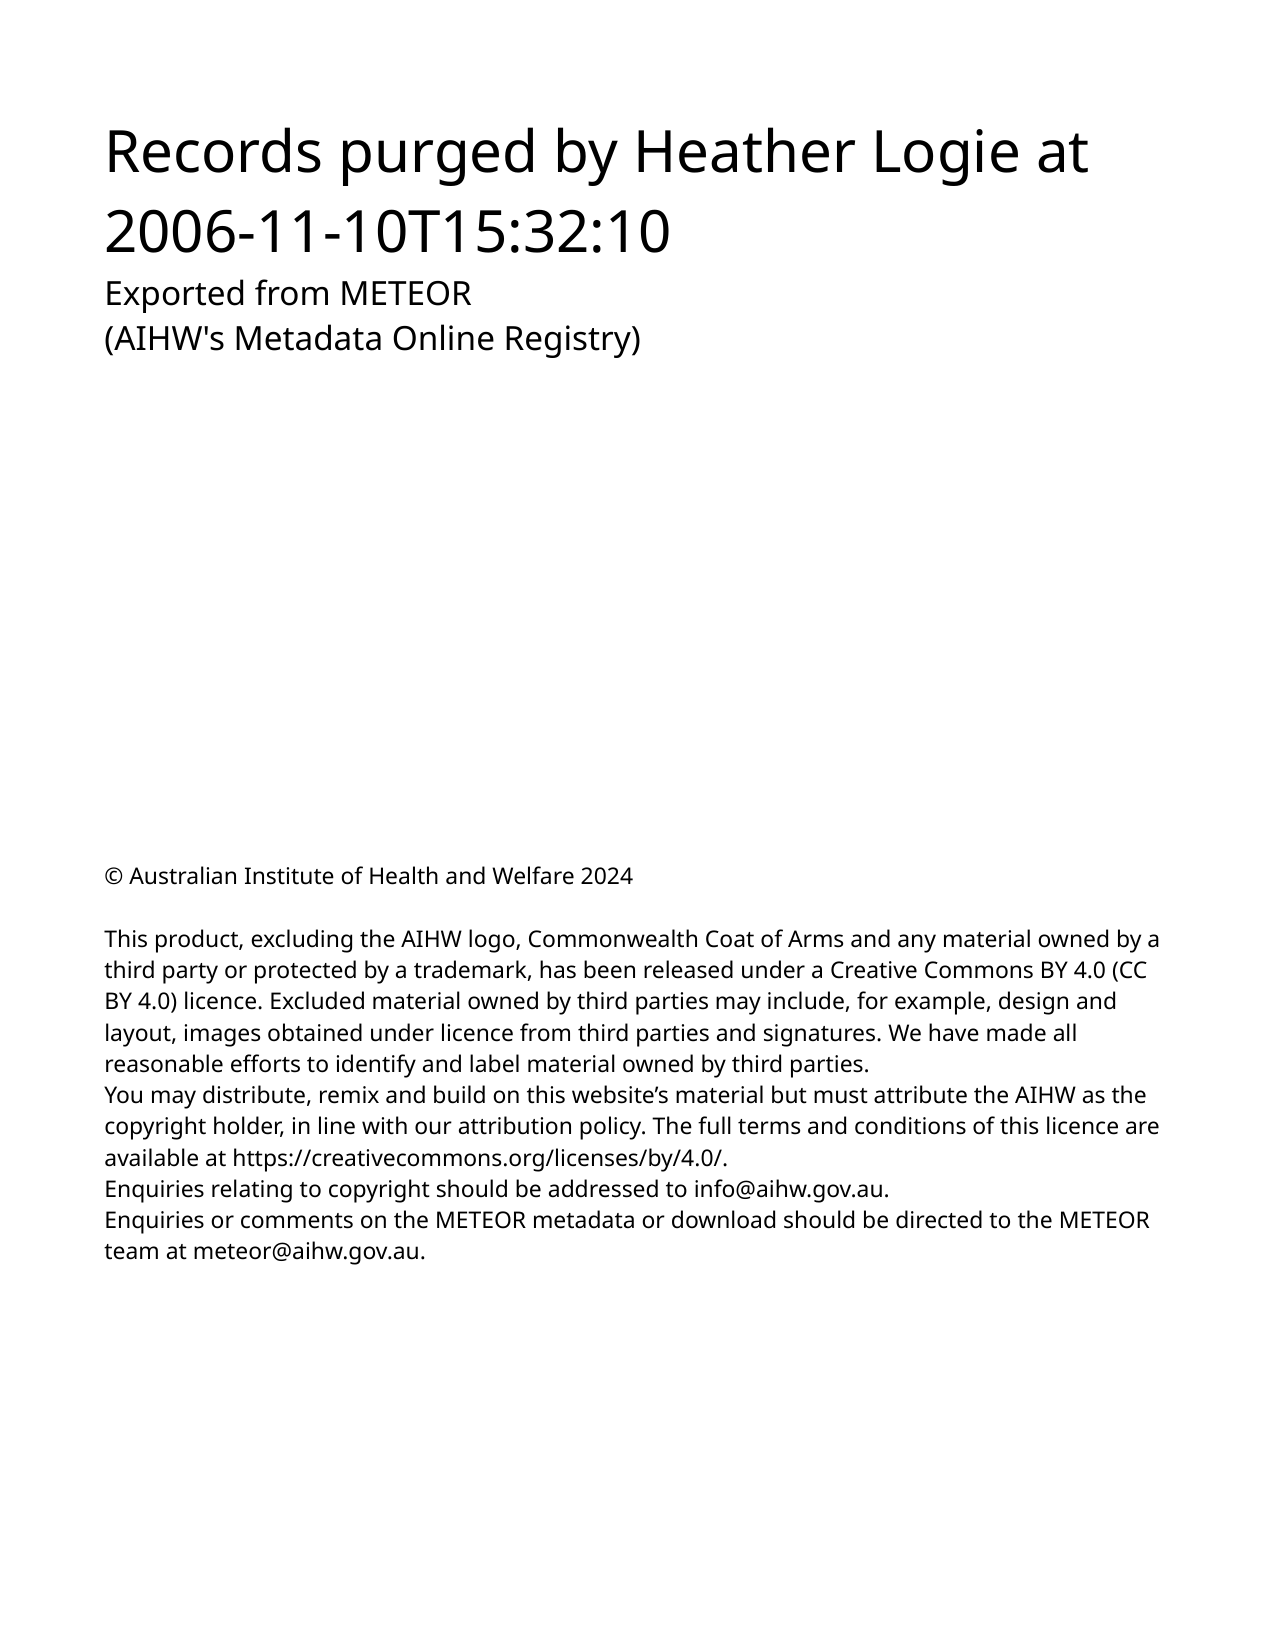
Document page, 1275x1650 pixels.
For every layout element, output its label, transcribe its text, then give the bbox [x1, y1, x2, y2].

subtitle (AIHW's Metadata Online Registry) [104, 315, 1171, 360]
text You may distribute, remix and build on this website’s material but must attribute the AIHW as the copyright holder, in line with our attribution policy. The full terms and conditions of this licence are available at https://creativecommons.org/licenses/by/4.0/. [104, 1079, 1171, 1173]
subtitle Exported from METEOR [104, 269, 1171, 315]
text Enquiries relating to copyright should be addressed to info@aihw.gov.au. [104, 1173, 1171, 1204]
text © Australian Institute of Health and Welfare 2024 [104, 860, 1171, 891]
text This product, excluding the AIHW logo, Commonwealth Coat of Arms and any material owned by a third party or protected by a trademark, has been released under a Creative Commons BY 4.0 (CC BY 4.0) licence. Excluded material owned by third parties may include, for example, design and layout, images obtained under licence from third parties and signatures. We have made all reasonable efforts to identify and label material owned by third parties. [104, 923, 1171, 1079]
text Enquiries or comments on the METEOR metadata or download should be directed to the METEOR team at meteor@aihw.gov.au. [104, 1204, 1171, 1266]
title Records purged by Heather Logie at 2006-11-10T15:32:10 [104, 110, 1171, 269]
